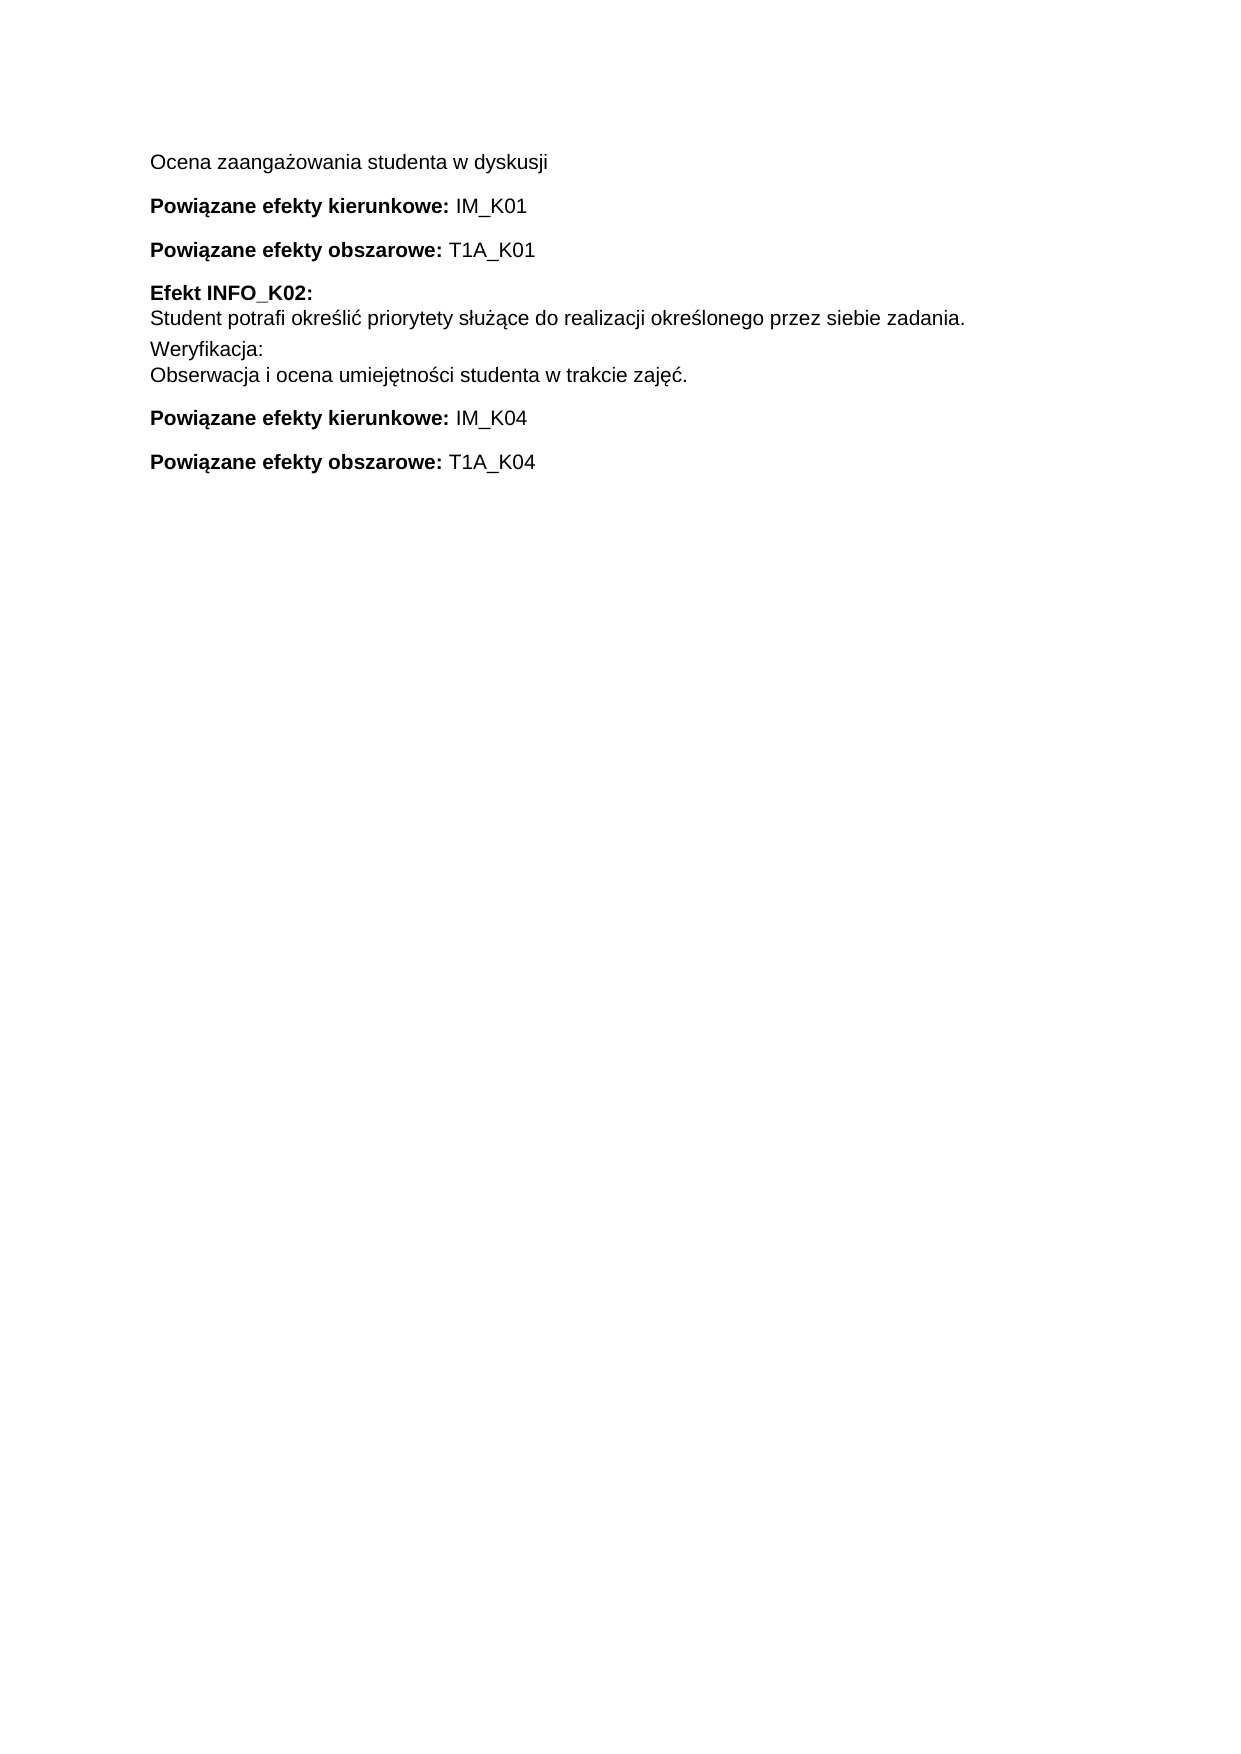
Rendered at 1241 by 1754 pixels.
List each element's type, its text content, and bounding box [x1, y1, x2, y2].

text Powiązane efekty obszarowe: T1A_K01 [150, 237, 1090, 261]
text Efekt INFO_K02: [150, 281, 1090, 305]
text Weryfikacja: [150, 336, 1090, 360]
text Ocena zaangażowania studenta w dyskusji [150, 150, 1090, 174]
text Powiązane efekty obszarowe: T1A_K04 [150, 450, 1090, 474]
text Powiązane efekty kierunkowe: IM_K01 [150, 194, 1090, 218]
text Obserwacja i ocena umiejętności studenta w trakcie zajęć. [150, 362, 1090, 386]
text Powiązane efekty kierunkowe: IM_K04 [150, 406, 1090, 430]
text Student potrafi określić priorytety służące do realizacji określonego przez siebie zadania. [150, 306, 1090, 330]
